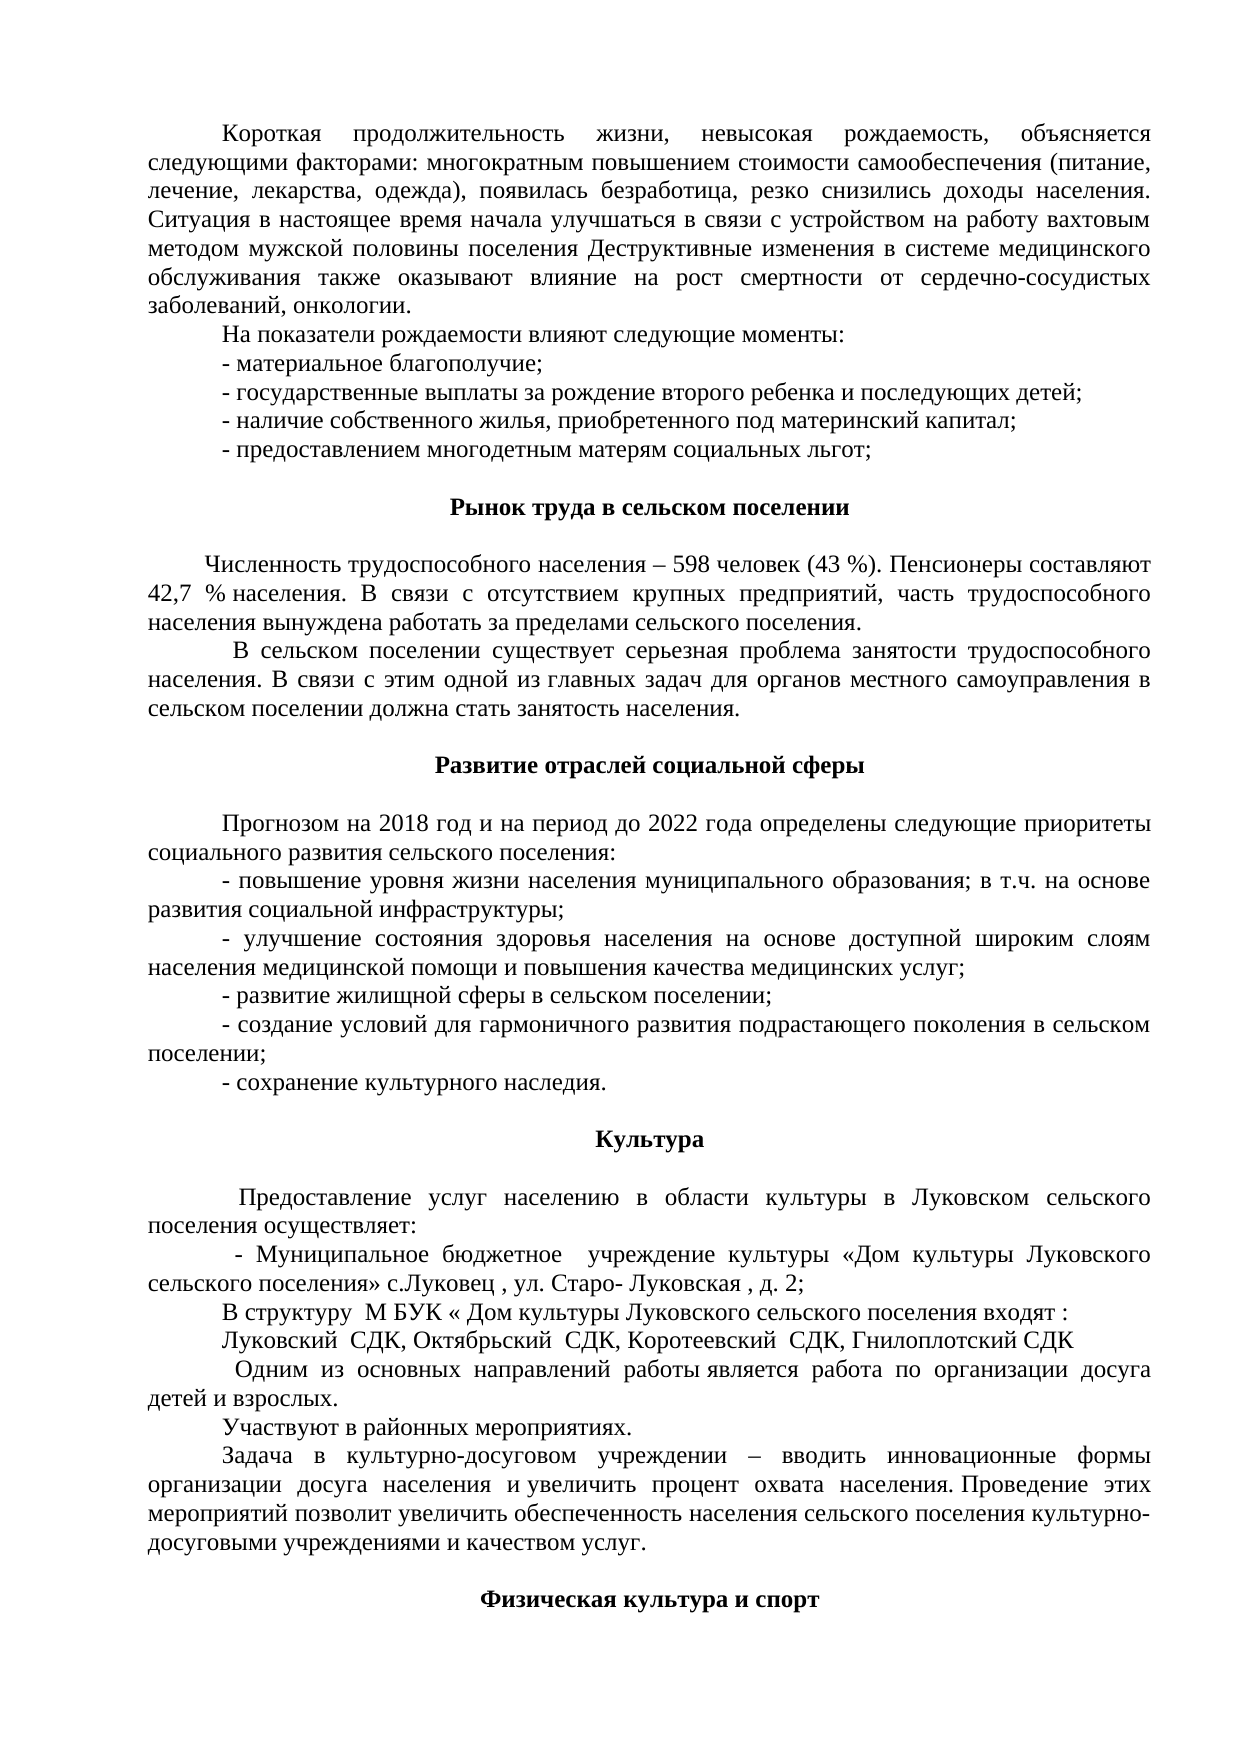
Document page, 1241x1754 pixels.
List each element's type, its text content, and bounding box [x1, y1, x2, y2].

text Одним из основных направлений работы является работа по организации досуга детей и взрослых. [148, 1354, 1152, 1412]
text В структуру М БУК « Дом культуры Луковского сельского поселения входят : [148, 1297, 1152, 1326]
text - материальное благополучие; [148, 348, 1152, 377]
text - наличие собственного жилья, приобретенного под материнский капитал; [148, 406, 1152, 434]
text - повышение уровня жизни населения муниципального образования; в т.ч. на основе развития социальной инфраструктуры; [148, 866, 1152, 923]
text В сельском поселении существует серьезная проблема занятости трудоспособного населения. В связи с этим одной из главных задач для органов местного самоуправления в сельском поселении должна стать занятость населения. [148, 636, 1152, 722]
text Численность трудоспособного населения – 598 человек (43 %). Пенсионеры составляют 42,7 % населения. В связи с отсутствием крупных предприятий, часть трудоспособного населения вынуждена работать за пределами сельского поселения. [148, 549, 1152, 636]
text - предоставлением многодетным матерям социальных льгот; [148, 434, 1152, 463]
text Физическая культура и спорт [148, 1584, 1152, 1613]
text Культура [148, 1124, 1152, 1153]
text Развитие отраслей социальной сферы [148, 751, 1152, 779]
text Рынок труда в сельском поселении [148, 492, 1152, 521]
text Предоставление услуг населению в области культуры в Луковском сельского поселения осуществляет: [148, 1182, 1152, 1239]
text - сохранение культурного наследия. [148, 1067, 1152, 1096]
text - Муниципальное бюджетное учреждение культуры «Дом культуры Луковского сельского поселения» с.Луковец , ул. Старо- Луковская , д. 2; [148, 1239, 1152, 1297]
text Задача в культурно-досуговом учреждении – вводить инновационные формы организации досуга населения и увеличить процент охвата населения. Проведение этих мероприятий позволит увеличить обеспеченность населения сельского поселения культурно-досуговыми учреждениями и качеством услуг. [148, 1441, 1152, 1556]
text - государственные выплаты за рождение второго ребенка и последующих детей; [148, 377, 1152, 406]
text Участвуют в районных мероприятиях. [148, 1412, 1152, 1441]
text Короткая продолжительность жизни, невысокая рождаемость, объясняется следующими факторами: многократным повышением стоимости самообеспечения (питание, лечение, лекарства, одежда), появилась безработица, резко снизились доходы населения. Ситуация в настоящее время начала улучшаться в связи с устройством на работу вахтовым методом мужской половины поселения Деструктивные изменения в системе медицинского обслуживания также оказывают влияние на рост смертности от сердечно-сосудистых заболеваний, онкологии. [148, 118, 1152, 319]
text Прогнозом на 2018 год и на период до 2022 года определены следующие приоритеты социального развития сельского поселения: [148, 808, 1152, 866]
text - создание условий для гармоничного развития подрастающего поколения в сельском поселении; [148, 1009, 1152, 1067]
text - улучшение состояния здоровья населения на основе доступной широким слоям населения медицинской помощи и повышения качества медицинских услуг; [148, 923, 1152, 981]
text Луковский СДК, Октябрьский СДК, Коротеевский СДК, Гнилоплотский СДК [148, 1326, 1152, 1354]
text - развитие жилищной сферы в сельском поселении; [148, 981, 1152, 1009]
text На показатели рождаемости влияют следующие моменты: [148, 319, 1152, 348]
